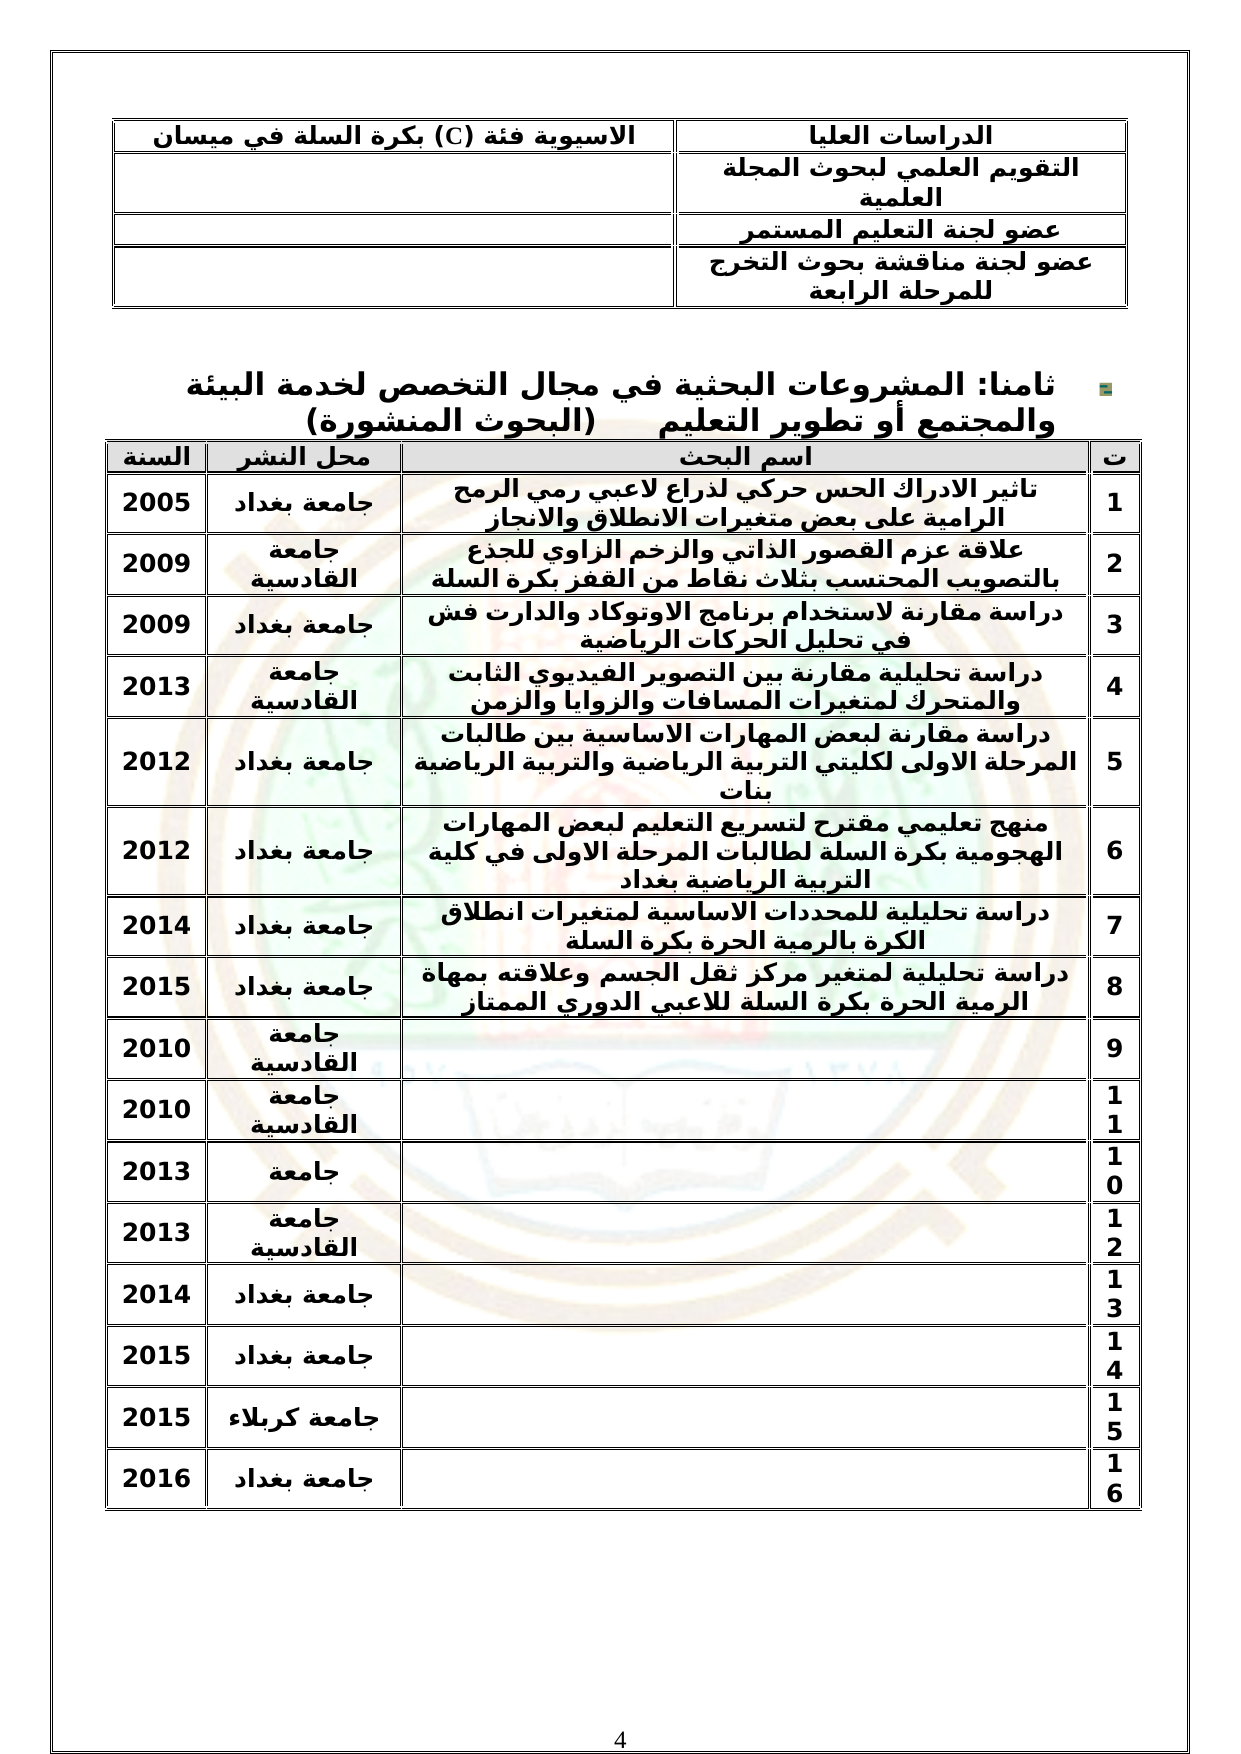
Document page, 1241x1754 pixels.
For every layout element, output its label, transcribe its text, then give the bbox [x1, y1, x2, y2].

table_cell جامعة بغداد [208, 719, 400, 805]
table_cell [402, 1385, 1089, 1447]
table_cell 7 [1090, 894, 1140, 955]
table_cell جامعة بغداد [208, 1327, 400, 1385]
table_cell 11 [1090, 1078, 1140, 1139]
table_cell [402, 1078, 1089, 1139]
table_cell [113, 244, 675, 306]
table_cell 2013 [108, 1143, 205, 1201]
table_cell منهج تعليمي مقترح لتسريع التعليم لبعض المهارات الهجومية بكرة السلة لطالبات المرحلة الاولى في كلية التربية الرياضية بغداد [402, 805, 1089, 894]
table_cell جامعة القادسية [208, 535, 400, 593]
table_cell 2015 [108, 958, 205, 1016]
table_cell جامعة بغداد [208, 898, 400, 955]
table_cell 2014 [108, 898, 205, 955]
table_cell 13 [1090, 1262, 1140, 1324]
table_cell [402, 1139, 1089, 1201]
table_cell دراسة مقارنة لبعض المهارات الاساسية بين طالبات المرحلة الاولى لكليتي التربية الرياضية والتربية الرياضية بنات [403, 716, 1088, 805]
table_cell [402, 1447, 1088, 1508]
table_cell جامعة القادسية [208, 1020, 400, 1078]
picture [1095, 378, 1112, 396]
table_cell 1 [1091, 471, 1139, 532]
table_cell 2012 [108, 808, 205, 894]
table_cell 15 [1090, 1385, 1140, 1447]
table_cell جامعة بغداد [208, 475, 400, 532]
table_cell 2010 [108, 1020, 205, 1078]
table_cell 2014 [108, 1265, 205, 1324]
table_cell جامعة القادسية [208, 1081, 400, 1139]
table_cell جامعة بغداد [208, 597, 400, 654]
table_cell تاثير الادراك الحس حركي لذراع لاعبي رمي الرمح الرامية على بعض متغيرات الانطلاق والانجاز [403, 471, 1088, 532]
table_cell جامعة كربلاء [208, 1388, 400, 1447]
table_cell جامعة بغداد [208, 1265, 400, 1324]
table_cell 2005 [108, 475, 205, 532]
table_cell 2012 [108, 719, 205, 805]
table_cell دراسة تحليلية مقارنة بين التصوير الفيديوي الثابت والمتحرك لمتغيرات المسافات والزوايا والزمن [402, 654, 1089, 716]
table_cell [402, 1262, 1089, 1324]
table_cell علاقة عزم القصور الذاتي والزخم الزاوي للجذع بالتصويب المحتسب بثلاث نقاط من القفز بكرة السلة [402, 532, 1089, 593]
table_cell جامعة القادسية [208, 1204, 400, 1262]
table_cell عضو لجنة التعليم المستمر [675, 212, 1127, 244]
list ثامنا: المشروعات البحثية في مجال التخصص لخدمة البيئة والمجتمع أو تطوير التعليم (البحوث المنشورة) [118, 366, 1094, 439]
table_cell 16 [1091, 1447, 1140, 1508]
table_cell عضو لجنة مناقشة بحوث التخرج للمرحلة الرابعة [675, 244, 1127, 306]
table_cell 2015 [108, 1388, 205, 1447]
table_cell 12 [1091, 1201, 1139, 1262]
table_cell 2013 [108, 1204, 205, 1262]
table_cell 2016 [107, 1447, 207, 1508]
table_cell جامعة القادسية [208, 657, 400, 716]
table_cell 14 [1091, 1324, 1139, 1385]
table_cell 8 [1090, 955, 1140, 1016]
table_cell 2009 [108, 597, 205, 654]
table_cell جامعة [208, 1143, 400, 1201]
table_cell [403, 1016, 1088, 1078]
table_cell 2009 [108, 535, 205, 593]
table_cell 4 [1090, 654, 1140, 716]
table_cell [113, 121, 673, 151]
table_cell [113, 212, 675, 244]
table_cell التقويم العلمي لبحوث المجلة العلمية [677, 151, 1125, 212]
table_cell [115, 151, 673, 212]
table_cell جامعة بغداد [208, 958, 400, 1016]
table_cell 2010 [108, 1081, 205, 1139]
table_cell [403, 1201, 1088, 1262]
table_header محل النشر [207, 440, 402, 471]
table_cell 10 [1090, 1139, 1140, 1201]
table_cell دراسة مقارنة لاستخدام برنامج الاوتوكاد والدارت فش في تحليل الحركات الرياضية [403, 594, 1088, 654]
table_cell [675, 119, 1127, 151]
table_cell [403, 1324, 1088, 1385]
table_cell 2015 [108, 1327, 205, 1385]
table_cell جامعة بغداد [208, 808, 400, 894]
table_header السنة [107, 440, 207, 471]
table_cell جامعة بغداد [207, 1447, 402, 1508]
table_cell 6 [1090, 805, 1140, 894]
table_cell 2 [1090, 532, 1140, 593]
table_cell دراسة تحليلية لمتغير مركز ثقل الجسم وعلاقته بمهاة الرمية الحرة بكرة السلة للاعبي الدوري الممتاز [402, 955, 1089, 1016]
table_header اسم البحث [402, 442, 1088, 471]
table_cell 2013 [108, 657, 205, 716]
table_cell 3 [1091, 594, 1139, 654]
table_header ت [1091, 442, 1140, 471]
table_cell 5 [1091, 716, 1139, 805]
table_cell 9 [1091, 1016, 1139, 1078]
table_cell دراسة تحليلية للمحددات الاساسية لمتغيرات انطلاق الكرة بالرمية الحرة بكرة السلة [402, 894, 1089, 955]
